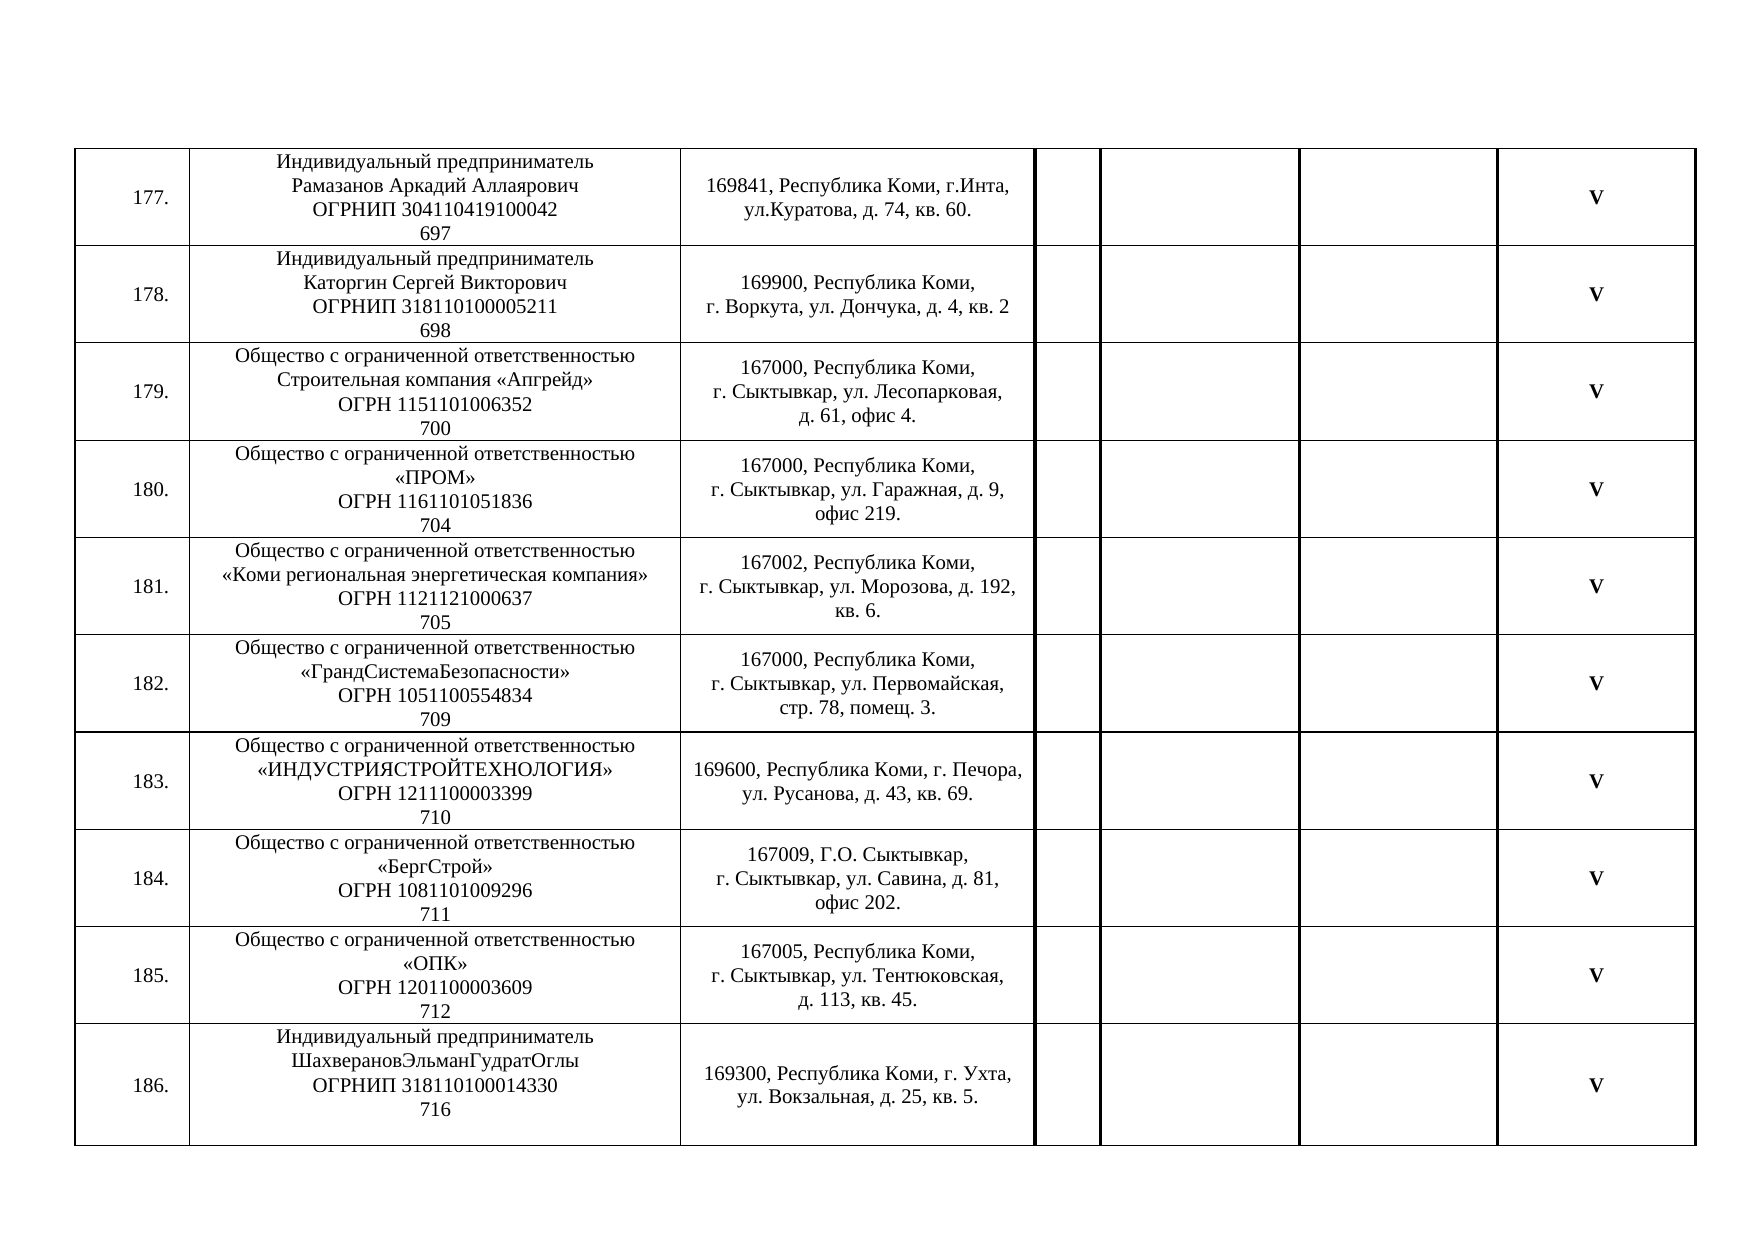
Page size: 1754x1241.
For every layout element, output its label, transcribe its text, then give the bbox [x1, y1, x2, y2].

table_cell [1301, 927, 1496, 1023]
table_cell Общество с ограниченной ответственностью «Коми региональная энергетическая компания» ОГРН 1121121000637 705 [190, 538, 680, 634]
table_cell 167009, Г.О. Сыктывкар, г. Сыктывкар, ул. Савина, д. 81, офис 202. [681, 830, 1033, 926]
table_cell [1102, 1024, 1298, 1145]
table_cell [1301, 1024, 1496, 1145]
table_cell V [1499, 441, 1694, 537]
table_cell 169841, Республика Коми, г.Инта, ул.Куратова, д. 74, кв. 60. [681, 149, 1033, 245]
table_cell [76, 441, 189, 537]
table_cell 167002, Республика Коми, г. Сыктывкар, ул. Морозова, д. 192, кв. 6. [681, 538, 1033, 634]
table_cell [76, 538, 189, 634]
table_cell [1301, 733, 1496, 829]
table_cell [1037, 1024, 1099, 1145]
table_cell V [1499, 538, 1694, 634]
table_cell V [1499, 733, 1694, 829]
table_cell [1037, 149, 1099, 245]
table_cell Общество с ограниченной ответственностью «БергСтрой» ОГРН 1081101009296 711 [190, 830, 680, 926]
table_cell [1037, 441, 1099, 537]
table_cell [1037, 343, 1099, 439]
table_cell [1037, 927, 1099, 1023]
table_cell [1102, 343, 1298, 439]
table_cell [76, 733, 189, 829]
table_cell [76, 1024, 189, 1145]
table_cell [1102, 927, 1298, 1023]
table_cell [1037, 538, 1099, 634]
table_cell [76, 246, 189, 342]
table_cell Общество с ограниченной ответственностью «ИНДУСТРИЯСТРОЙТЕХНОЛОГИЯ» ОГРН 1211100003399 710 [190, 733, 680, 829]
table_cell [1037, 635, 1099, 731]
table_cell 167005, Республика Коми, г. Сыктывкар, ул. Тентюковская, д. 113, кв. 45. [681, 927, 1033, 1023]
table_cell [1301, 830, 1496, 926]
table_cell V [1499, 635, 1694, 731]
table_cell [76, 830, 189, 926]
table_cell [1301, 538, 1496, 634]
table_cell [1037, 246, 1099, 342]
table_cell [1301, 441, 1496, 537]
table_cell [1102, 830, 1298, 926]
table_cell 167000, Республика Коми, г. Сыктывкар, ул. Лесопарковая, д. 61, офис 4. [681, 343, 1033, 439]
table_cell [76, 635, 189, 731]
table_cell V [1499, 1024, 1694, 1145]
table_cell [76, 149, 189, 245]
table_cell Общество с ограниченной ответственностью Строительная компания «Апгрейд» ОГРН 1151101006352 700 [190, 343, 680, 439]
table_cell 169300, Республика Коми, г. Ухта, ул. Вокзальная, д. 25, кв. 5. [681, 1024, 1033, 1145]
table_cell Индивидуальный предприниматель ШахверановЭльманГудратОглы ОГРНИП 318110100014330 716 [190, 1024, 680, 1145]
table_cell [1102, 149, 1298, 245]
table_cell Общество с ограниченной ответственностью «ОПК» ОГРН 1201100003609 712 [190, 927, 680, 1023]
table_cell [1301, 343, 1496, 439]
table_cell [1102, 538, 1298, 634]
table_cell 169900, Республика Коми, г. Воркута, ул. Дончука, д. 4, кв. 2 [681, 246, 1033, 342]
table_cell V [1499, 149, 1694, 245]
table_cell Общество с ограниченной ответственностью «ГрандСистемаБезопасности» ОГРН 1051100554834 709 [190, 635, 680, 731]
table_cell [1301, 246, 1496, 342]
table_cell [1037, 733, 1099, 829]
table_cell Общество с ограниченной ответственностью «ПРОМ» ОГРН 1161101051836 704 [190, 441, 680, 537]
table_cell Индивидуальный предприниматель Рамазанов Аркадий Аллаярович ОГРНИП 304110419100042 697 [190, 149, 680, 245]
table_cell [76, 927, 189, 1023]
table_cell [1102, 635, 1298, 731]
table_cell [1102, 246, 1298, 342]
table_cell 169600, Республика Коми, г. Печора, ул. Русанова, д. 43, кв. 69. [681, 733, 1033, 829]
table_cell V [1499, 246, 1694, 342]
table_cell V [1499, 927, 1694, 1023]
table_cell [1037, 830, 1099, 926]
table_cell [1102, 733, 1298, 829]
table_cell V [1499, 830, 1694, 926]
table_cell [1102, 441, 1298, 537]
table_cell [76, 343, 189, 439]
table_cell Индивидуальный предприниматель Каторгин Сергей Викторович ОГРНИП 318110100005211 698 [190, 246, 680, 342]
table_cell 167000, Республика Коми, г. Сыктывкар, ул. Первомайская, стр. 78, помещ. 3. [681, 635, 1033, 731]
table_cell 167000, Республика Коми, г. Сыктывкар, ул. Гаражная, д. 9, офис 219. [681, 441, 1033, 537]
table_cell [1301, 635, 1496, 731]
table_cell V [1499, 343, 1694, 439]
table_cell [1301, 149, 1496, 245]
